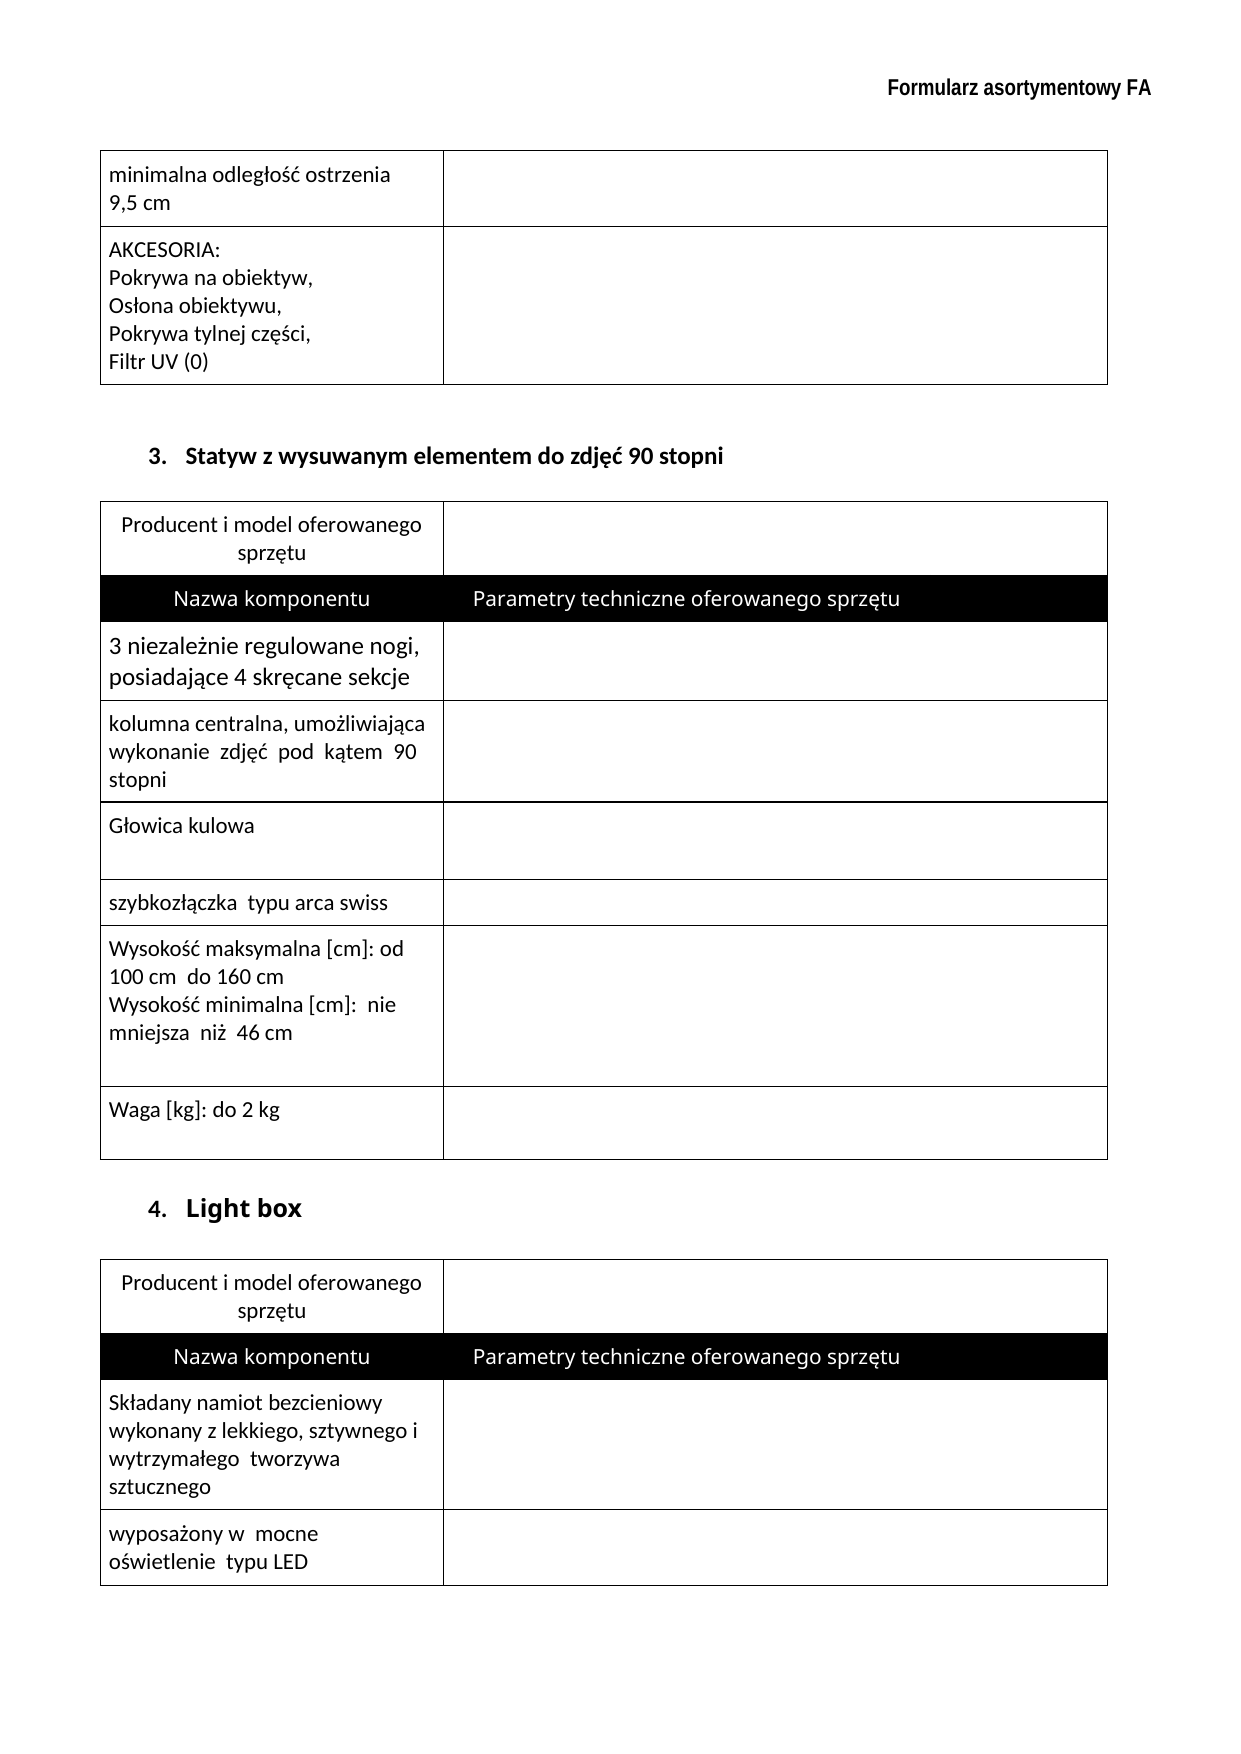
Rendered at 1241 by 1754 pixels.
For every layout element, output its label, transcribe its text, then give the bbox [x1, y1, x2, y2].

table_cell [444, 1510, 1107, 1585]
table_cell [444, 227, 1107, 384]
table_cell [444, 1380, 1107, 1509]
table_header [444, 1260, 1107, 1333]
table_header Producent i model oferowanego sprzętu [101, 502, 443, 575]
table_cell Wysokość maksymalna [cm]: od 100 cm do 160 cm Wysokość minimalna [cm]: nie mniejsza niż 46 cm [101, 926, 443, 1086]
table_header [444, 502, 1107, 575]
table_header Producent i model oferowanego sprzętu [101, 1260, 443, 1333]
list Statyw z wysuwanym elementem do zdjęć 90 stopni [148, 440, 1152, 471]
table_cell Nazwa komponentu [101, 1334, 443, 1379]
table_cell [444, 151, 1107, 226]
table_cell szybkozłączka typu arca swiss [101, 880, 443, 924]
table_cell Głowica kulowa [101, 803, 443, 878]
table_cell wyposażony w mocne oświetlenie typu LED [101, 1510, 443, 1585]
table_cell Parametry techniczne oferowanego sprzętu [444, 576, 930, 621]
table_cell Składany namiot bezcieniowy wykonany z lekkiego, sztywnego i wytrzymałego tworzywa sztucznego [101, 1380, 443, 1509]
table_cell Nazwa komponentu [101, 576, 443, 621]
list Light box [148, 1191, 1152, 1225]
table_cell Parametry techniczne oferowanego sprzętu [444, 1334, 930, 1379]
table_cell Waga [kg]: do 2 kg [101, 1087, 443, 1159]
table_cell [444, 701, 1107, 801]
table_cell [444, 880, 1107, 924]
table_cell [444, 622, 1107, 700]
table_cell kolumna centralna, umożliwiająca wykonanie zdjęć pod kątem 90 stopni [101, 701, 443, 801]
table_cell [931, 576, 1107, 621]
table_cell minimalna odległość ostrzenia 9,5 cm [101, 151, 443, 226]
table_cell [444, 926, 1107, 1086]
table_cell [444, 803, 1107, 878]
table_cell [931, 1334, 1107, 1379]
table_cell 3 niezależnie regulowane nogi, posiadające 4 skręcane sekcje [101, 622, 443, 700]
table_cell [444, 1087, 1107, 1159]
table_cell AKCESORIA: Pokrywa na obiektyw, Osłona obiektywu, Pokrywa tylnej części, Filtr UV (0) [101, 227, 443, 384]
